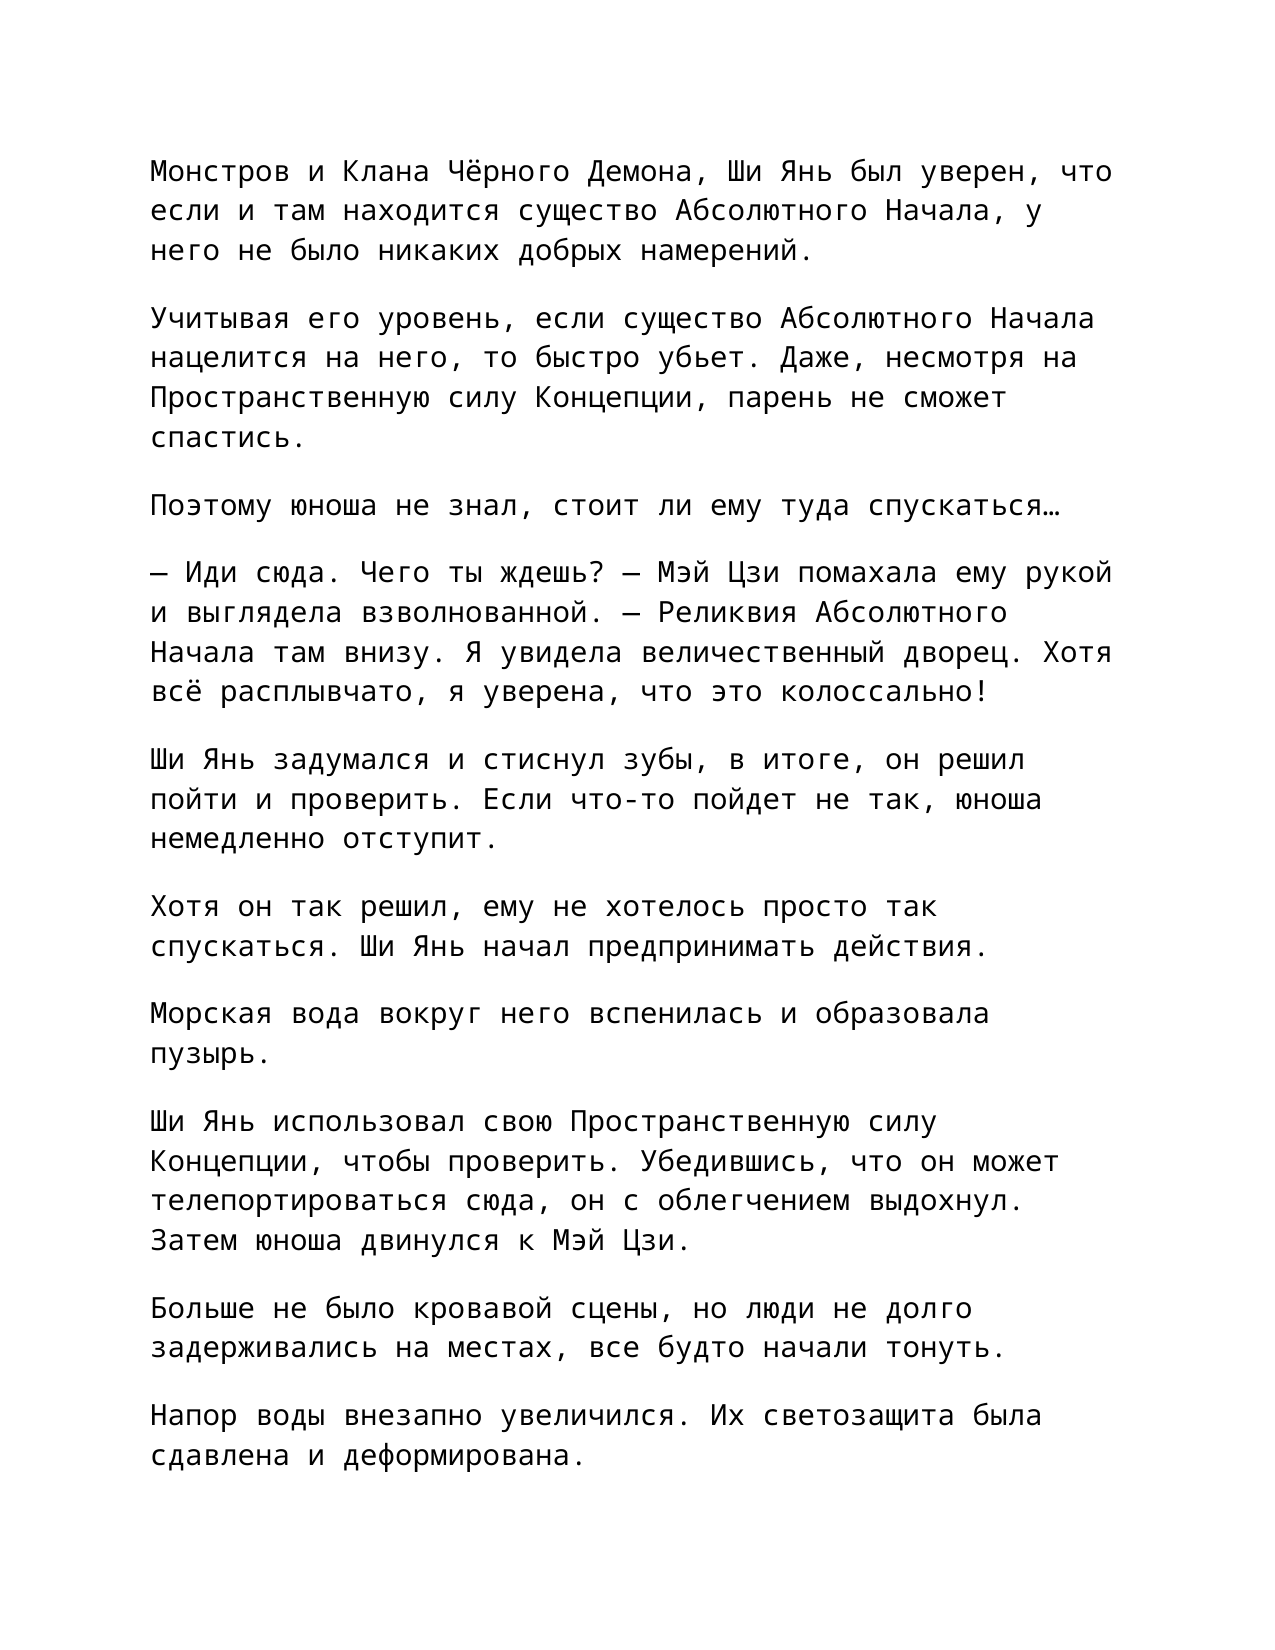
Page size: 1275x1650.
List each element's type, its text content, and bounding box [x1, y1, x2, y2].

text Хотя он так решил, ему не хотелось просто так спускаться. Ши Янь начал предпринимать действия. [150, 885, 1125, 965]
text — Иди сюда. Чего ты ждешь? — Мэй Цзи помахала ему рукой и выглядела взволнованной. — Реликвия Абсолютного Начала там внизу. Я увидела величественный дворец. Хотя всё расплывчато, я уверена, что это колоссально! [150, 552, 1125, 710]
text Напор воды внезапно увеличился. Их светозащита была сдавлена и деформирована. [150, 1394, 1125, 1474]
text Ши Янь использовал свою Пространственную силу Концепции, чтобы проверить. Убедившись, что он может телепортироваться сюда, он с облегчением выдохнул. Затем юноша двинулся к Мэй Цзи. [150, 1100, 1125, 1259]
text Поэтому юноша не знал, стоит ли ему туда спускаться… [150, 484, 1125, 523]
text Морская вода вокруг него вспенилась и образовала пузырь. [150, 993, 1125, 1072]
text Ши Янь задумался и стиснул зубы, в итоге, он решил пойти и проверить. Если что-то пойдет не так, юноша немедленно отступит. [150, 738, 1125, 857]
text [150, 150, 1125, 269]
text Больше не было кровавой сцены, но люди не долго задерживались на местах, все будто начали тонуть. [150, 1287, 1125, 1366]
text Учитывая его уровень, если существо Абсолютного Начала нацелится на него, то быстро убьет. Даже, несмотря на Пространственную силу Концепции, парень не сможет спастись. [150, 297, 1125, 456]
